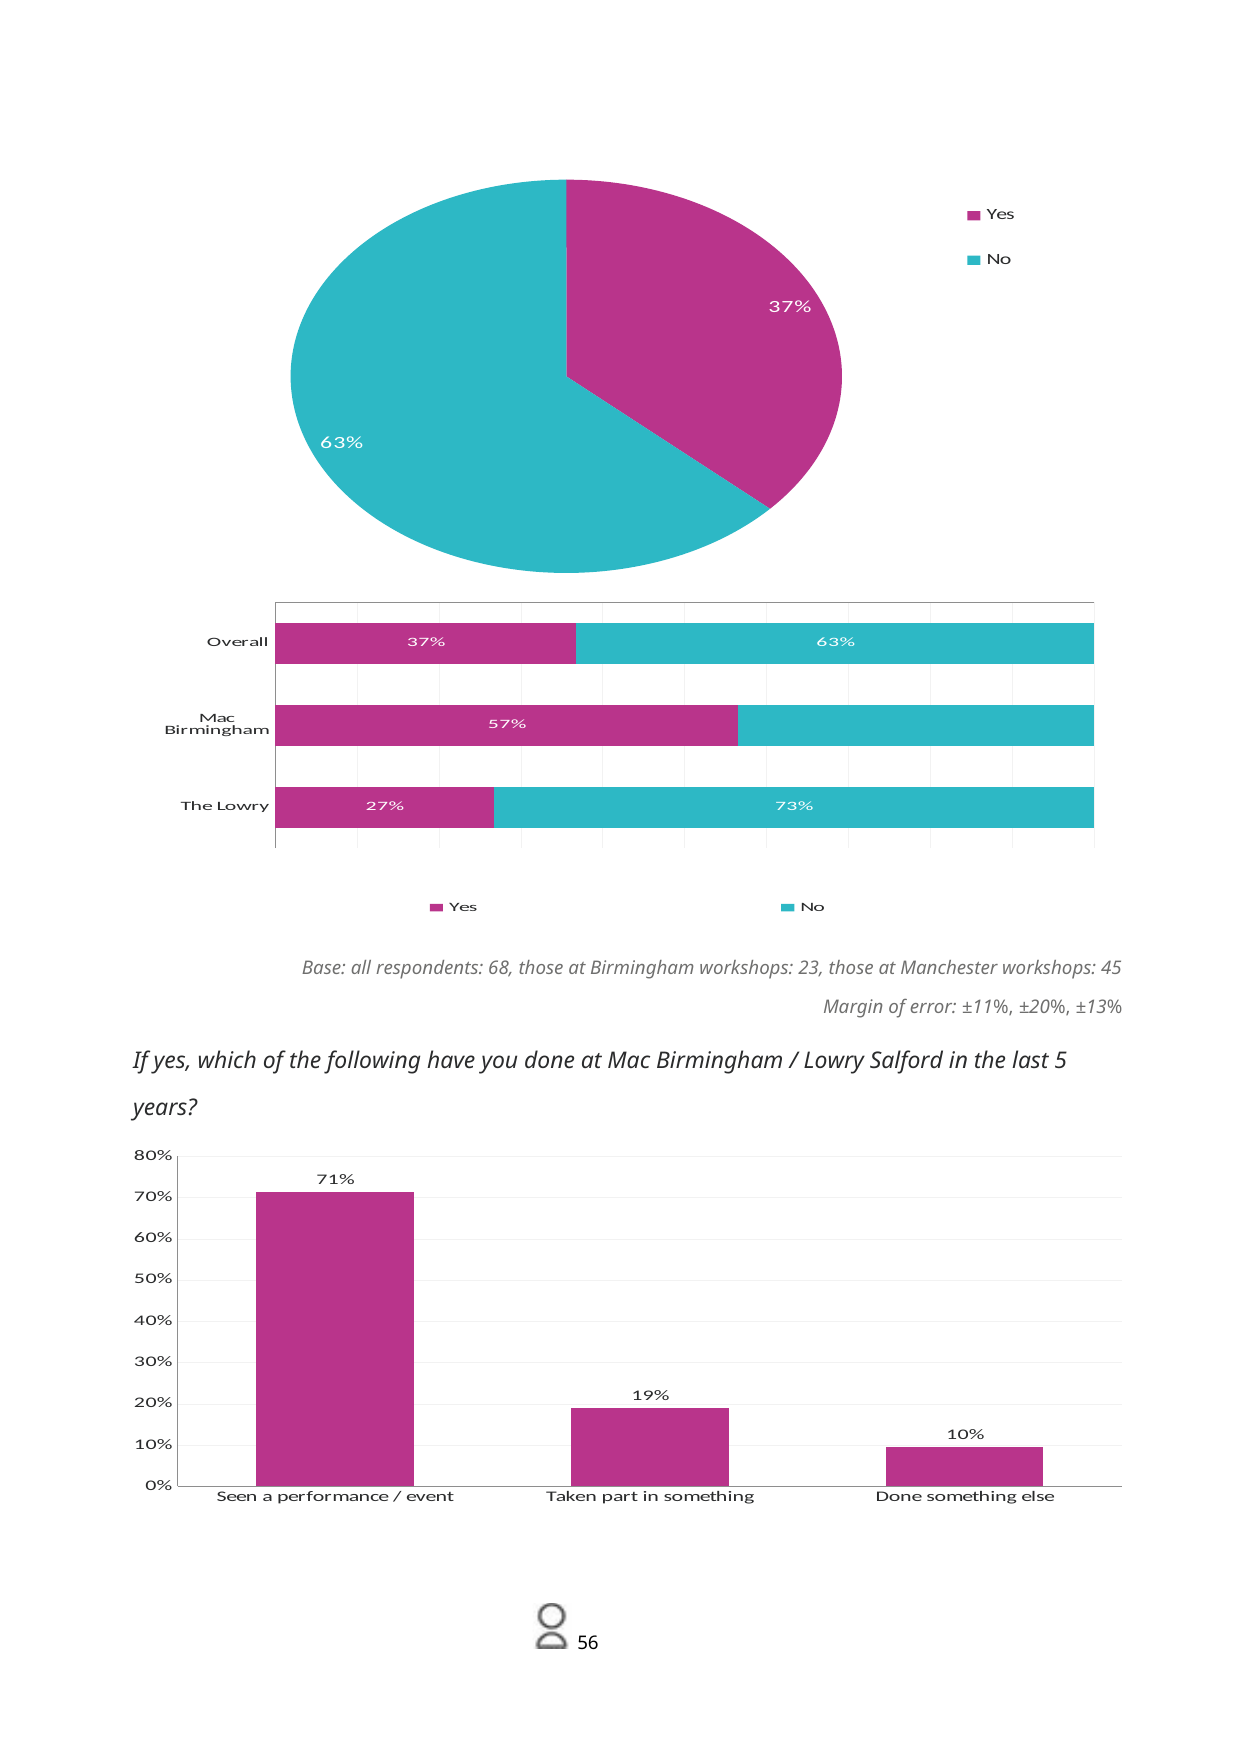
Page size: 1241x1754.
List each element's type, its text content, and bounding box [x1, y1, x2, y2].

picture [532, 1603, 573, 1649]
text If yes, which of the following have you done at Mac Birmingham / Lowry Salford in the last 5 years? [133, 1044, 1122, 1122]
text Base: all respondents: 68, those at Birmingham workshops: 23, those at Manchester workshops: 45 Margin of error: ±11%, ±20%, ±13% [133, 955, 1122, 1018]
